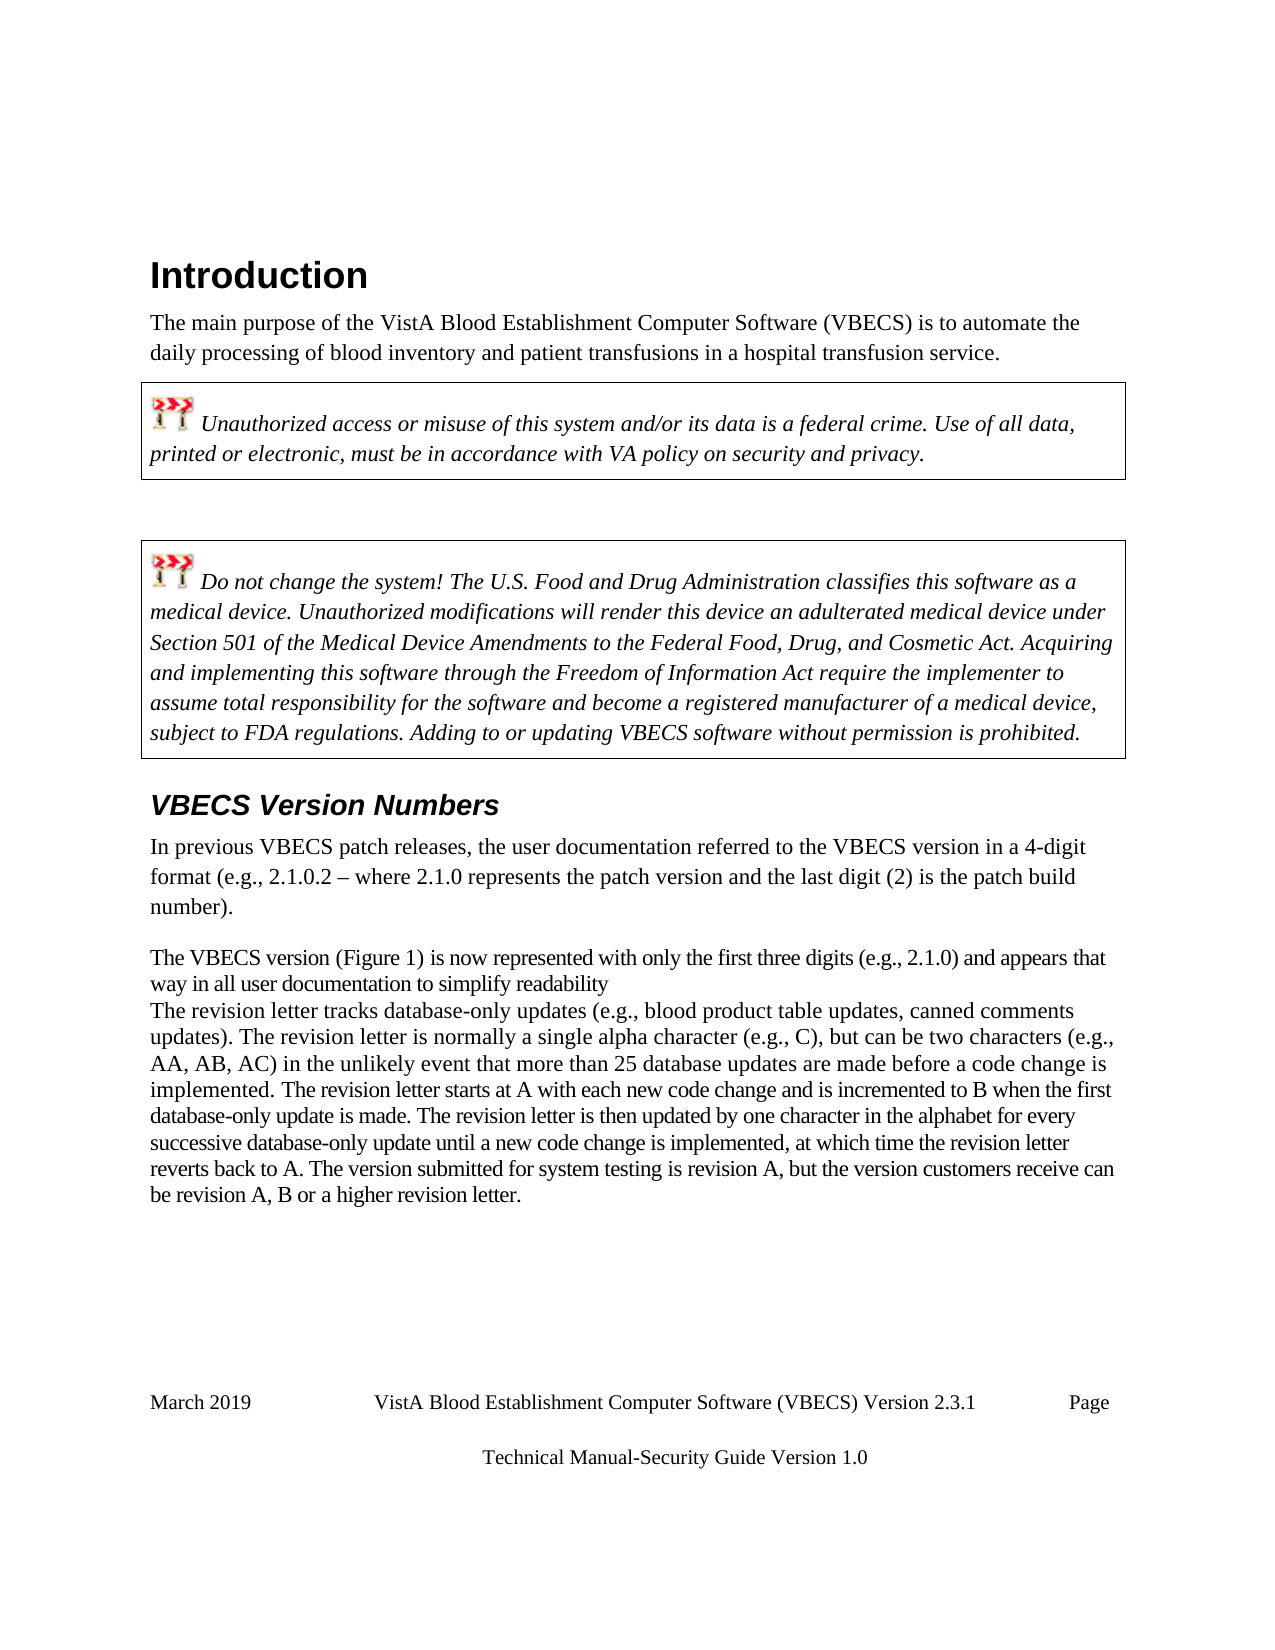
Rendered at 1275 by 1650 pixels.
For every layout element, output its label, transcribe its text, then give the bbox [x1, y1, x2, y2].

subtitle VBECS Version Numbers [150, 788, 1125, 821]
text In previous VBECS patch releases, the user documentation referred to the VBECS version in a 4-digit format (e.g., 2.1.0.2 – where 2.1.0 represents the patch version and the last digit (2) is the patch build number). [150, 833, 1125, 919]
list The VBECS version (Figure 1) is now represented with only the first three digits (e.g., 2.1.0) and appears that way in all user documentation to simplify readability [150, 944, 1125, 997]
text Unauthorized access or misuse of this system and/or its data is a federal crime. Use of all data, printed or electronic, must be in accordance with VA policy on security and privacy. [142, 383, 1125, 479]
subtitle Introduction [150, 253, 1125, 296]
list The revision letter tracks database-only updates (e.g., blood product table updates, canned comments updates). The revision letter is normally a single alpha character (e.g., C), but can be two characters (e.g., AA, AB, AC) in the unlikely event that more than 25 database updates are made before a code change is implemented. The revision letter starts at A with each new code change and is incremented to B when the first database-only update is made. The revision letter is then updated by one character in the alphabet for every successive database-only update until a new code change is implemented, at which time the revision letter reverts back to A. The version submitted for system testing is revision A, but the version customers receive can be revision A, B or a higher revision letter. [150, 997, 1125, 1208]
text Do not change the system! The U.S. Food and Drug Administration classifies this software as a medical device. Unauthorized modifications will render this device an adulterated medical device under Section 501 of the Medical Device Amendments to the Federal Food, Drug, and Cosmetic Act. Acquiring and implementing this software through the Freedom of Information Act require the implementer to assume total responsibility for the software and become a registered manufacturer of a medical device, subject to FDA regulations. Adding to or updating VBECS software without permission is prohibited. [142, 541, 1125, 758]
picture [150, 395, 195, 432]
text The main purpose of the VistA Blood Establishment Computer Software (VBECS) is to automate the daily processing of blood inventory and patient transfusions in a hospital transfusion service. [150, 309, 1125, 365]
picture [150, 553, 195, 590]
